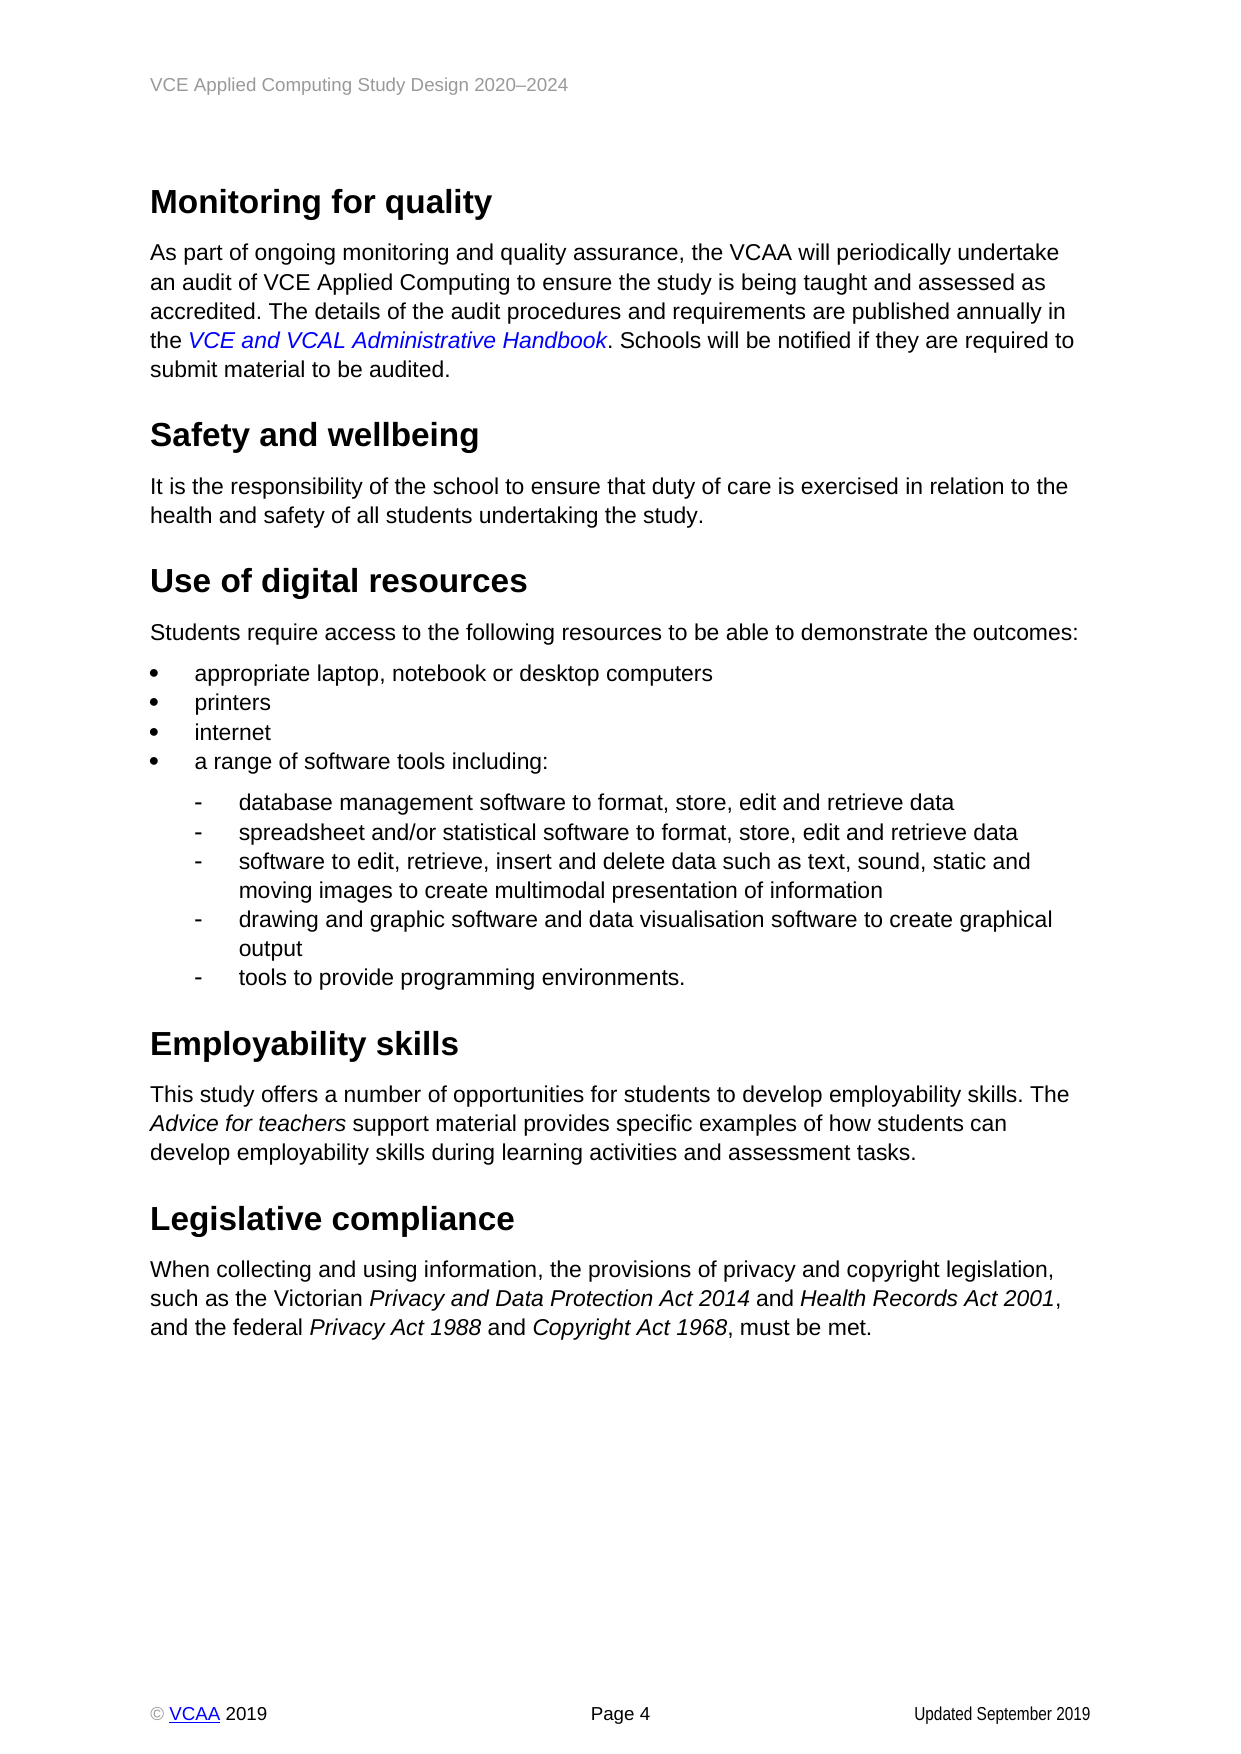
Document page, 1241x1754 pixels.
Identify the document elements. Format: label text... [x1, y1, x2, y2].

text internet [150, 717, 1090, 746]
text software to edit, retrieve, insert and delete data such as text, sound, static and moving images to create multimodal presentation of information [194, 846, 1090, 904]
text tools to provide programming environments. [194, 962, 1090, 992]
text It is the responsibility of the school to ensure that duty of care is exercised in relation to the health and safety of all students undertaking the study. [150, 471, 1090, 529]
text As part of ongoing monitoring and quality assurance, the VCAA will periodically undertake an audit of VCE Applied Computing to ensure the study is being taught and assessed as accredited. The details of the audit procedures and requirements are published annually in the VCE and VCAL Administrative Handbook. Schools will be notified if they are required to submit material to be audited. [150, 237, 1090, 383]
text Students require access to the following resources to be able to demonstrate the outcomes: [150, 617, 1090, 646]
subtitle Safety and wellbeing [150, 417, 1090, 454]
text spreadsheet and/or statistical software to format, store, edit and retrieve data [194, 817, 1090, 846]
text When collecting and using information, the provisions of privacy and copyright legislation, such as the Victorian Privacy and Data Protection Act 2014 and Health Records Act 2001, and the federal Privacy Act 1988 and Copyright Act 1968, must be met. [150, 1254, 1090, 1342]
text drawing and graphic software and data visualisation software to create graphical output [194, 904, 1090, 962]
subtitle Legislative compliance [150, 1200, 1090, 1237]
text printers [150, 687, 1090, 717]
text This study offers a number of opportunities for students to develop employability skills. The Advice for teachers support material provides specific examples of how students can develop employability skills during learning activities and assessment tasks. [150, 1079, 1090, 1167]
text a range of software tools including: [150, 746, 1090, 775]
subtitle Monitoring for quality [150, 183, 1090, 221]
subtitle Use of digital resources [150, 562, 1090, 600]
text database management software to format, store, edit and retrieve data [194, 787, 1090, 817]
text appropriate laptop, notebook or desktop computers [150, 658, 1090, 687]
subtitle Employability skills [150, 1025, 1090, 1062]
